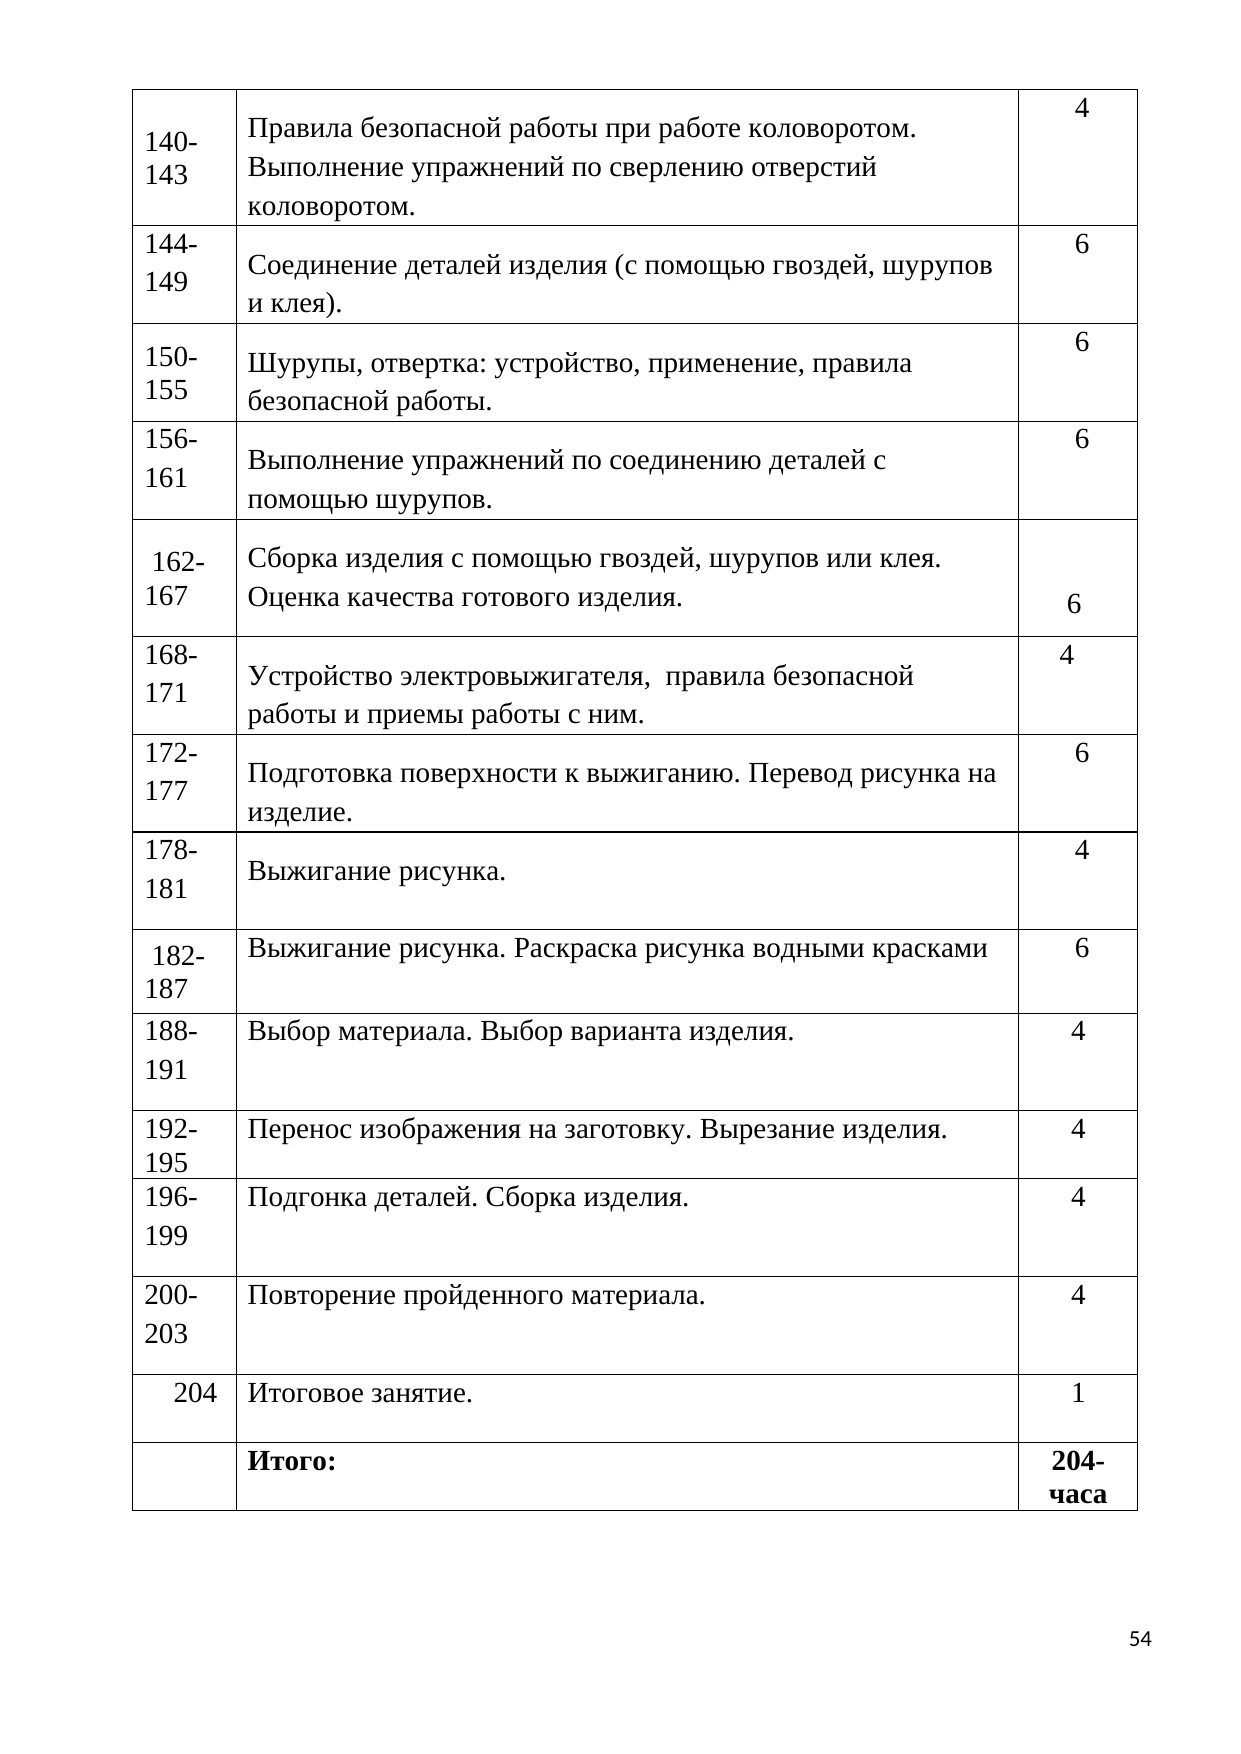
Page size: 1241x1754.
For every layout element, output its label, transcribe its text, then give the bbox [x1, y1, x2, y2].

table_cell 6 [1019, 226, 1137, 323]
table_cell Выполнение упражнений по соединению деталей с помощью шурупов. [237, 422, 1018, 518]
table_cell 178-181 [133, 833, 236, 929]
table_cell [133, 1443, 236, 1510]
table_cell 4 [1019, 1111, 1137, 1178]
table_cell 150-155 [133, 324, 236, 421]
table_cell 4 [1019, 1014, 1137, 1110]
table_cell Устройство электровыжигателя, правила безопасной работы и приемы работы с ним. [237, 637, 1018, 734]
table_cell 172-177 [133, 735, 236, 831]
table_cell Выжигание рисунка. [237, 833, 1018, 929]
table_cell Подготовка поверхности к выжиганию. Перевод рисунка на изделие. [237, 735, 1018, 831]
table_cell Правила безопасной работы при работе коловоротом. Выполнение упражнений по сверлению отверстий коловоротом. [237, 90, 1018, 225]
table_cell 196-199 [133, 1179, 236, 1276]
table_cell 204 [133, 1375, 236, 1442]
table_cell 4 [1019, 637, 1137, 734]
table_cell 140-143 [133, 90, 236, 225]
table_cell Повторение пройденного материала. [237, 1277, 1018, 1374]
table_cell 6 [1019, 324, 1137, 421]
table_cell 168-171 [133, 637, 236, 734]
table_cell Соединение деталей изделия (с помощью гвоздей, шурупов и клея). [237, 226, 1018, 323]
table_cell Выжигание рисунка. Раскраска рисунка водными красками [237, 930, 1018, 1012]
table_cell 156-161 [133, 422, 236, 518]
table_cell 182-187 [133, 930, 236, 1012]
table_cell 4 [1019, 1179, 1137, 1276]
table_cell 6 [1019, 520, 1137, 636]
table_cell 6 [1019, 422, 1137, 518]
table_cell 204-часа [1019, 1443, 1137, 1510]
table_cell 4 [1019, 833, 1137, 929]
table_cell Итого: [237, 1443, 1018, 1510]
table_cell 192-195 [133, 1111, 236, 1178]
table_cell Выбор материала. Выбор варианта изделия. [237, 1014, 1018, 1110]
table_cell 6 [1019, 930, 1137, 1012]
table_cell Перенос изображения на заготовку. Вырезание изделия. [237, 1111, 1018, 1178]
table_cell 162-167 [133, 520, 236, 636]
table_cell Подгонка деталей. Сборка изделия. [237, 1179, 1018, 1276]
table_cell Шурупы, отвертка: устройство, применение, правила безопасной работы. [237, 324, 1018, 421]
table_cell 144-149 [133, 226, 236, 323]
table_cell 200-203 [133, 1277, 236, 1374]
table_cell 4 [1019, 90, 1137, 225]
table_cell 6 [1019, 735, 1137, 831]
table_cell Сборка изделия с помощью гвоздей, шурупов или клея. Оценка качества готового изделия. [237, 520, 1018, 636]
table_cell 1 [1019, 1375, 1137, 1442]
table_cell Итоговое занятие. [237, 1375, 1018, 1442]
table_cell 188-191 [133, 1014, 236, 1110]
table_cell 4 [1019, 1277, 1137, 1374]
